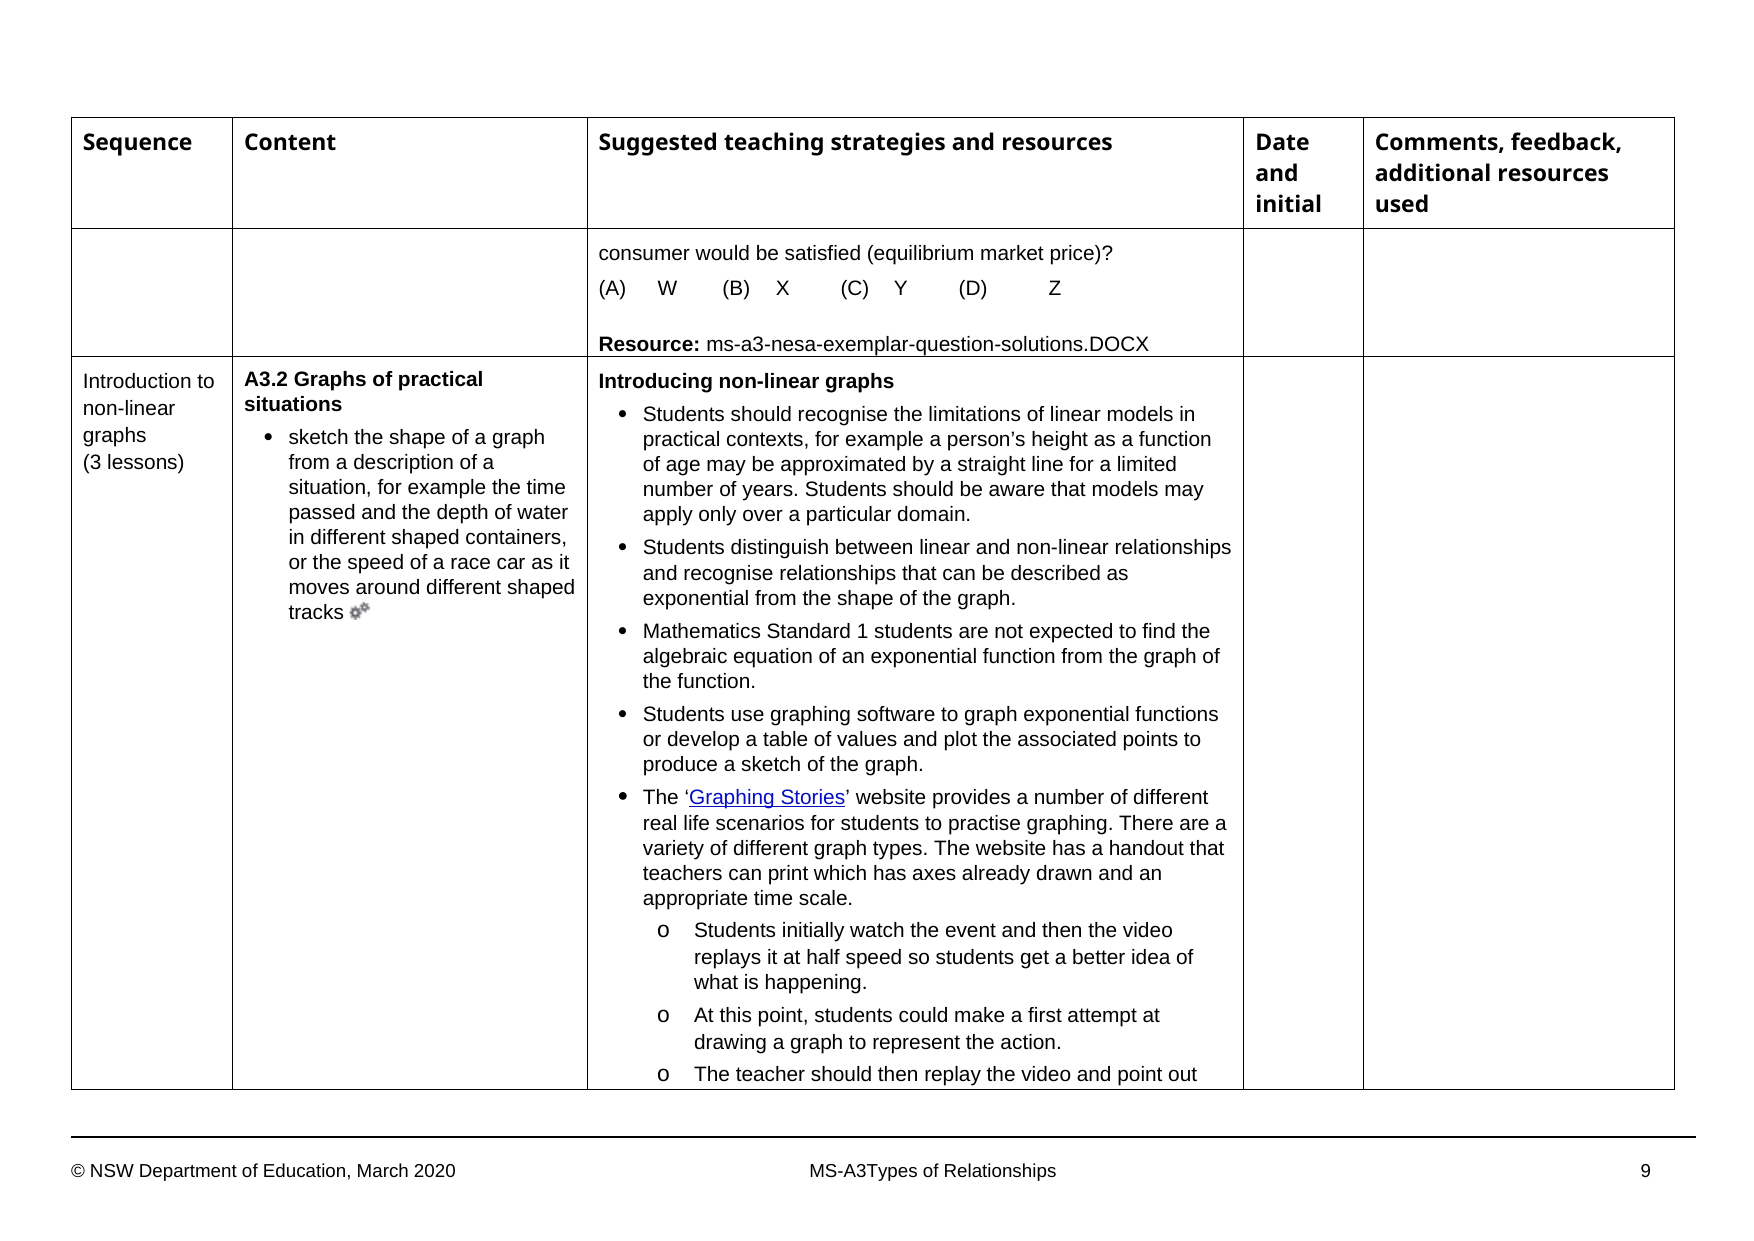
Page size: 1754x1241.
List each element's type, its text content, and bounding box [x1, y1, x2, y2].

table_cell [233, 357, 587, 1089]
table_cell [1364, 357, 1674, 1089]
table_header Content [233, 118, 587, 228]
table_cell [233, 229, 587, 356]
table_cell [588, 229, 1243, 356]
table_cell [72, 357, 232, 1089]
picture [349, 602, 370, 620]
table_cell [72, 229, 232, 356]
table_header Date and initial [1244, 118, 1363, 228]
table_header Comments, feedback, additional resources used [1364, 118, 1674, 228]
table_header Sequence [72, 118, 232, 228]
table_header Suggested teaching strategies and resources [588, 118, 1243, 228]
table_cell [1244, 357, 1363, 1089]
table_cell [1364, 229, 1674, 356]
table_cell [1244, 229, 1363, 356]
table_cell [588, 357, 1243, 1089]
